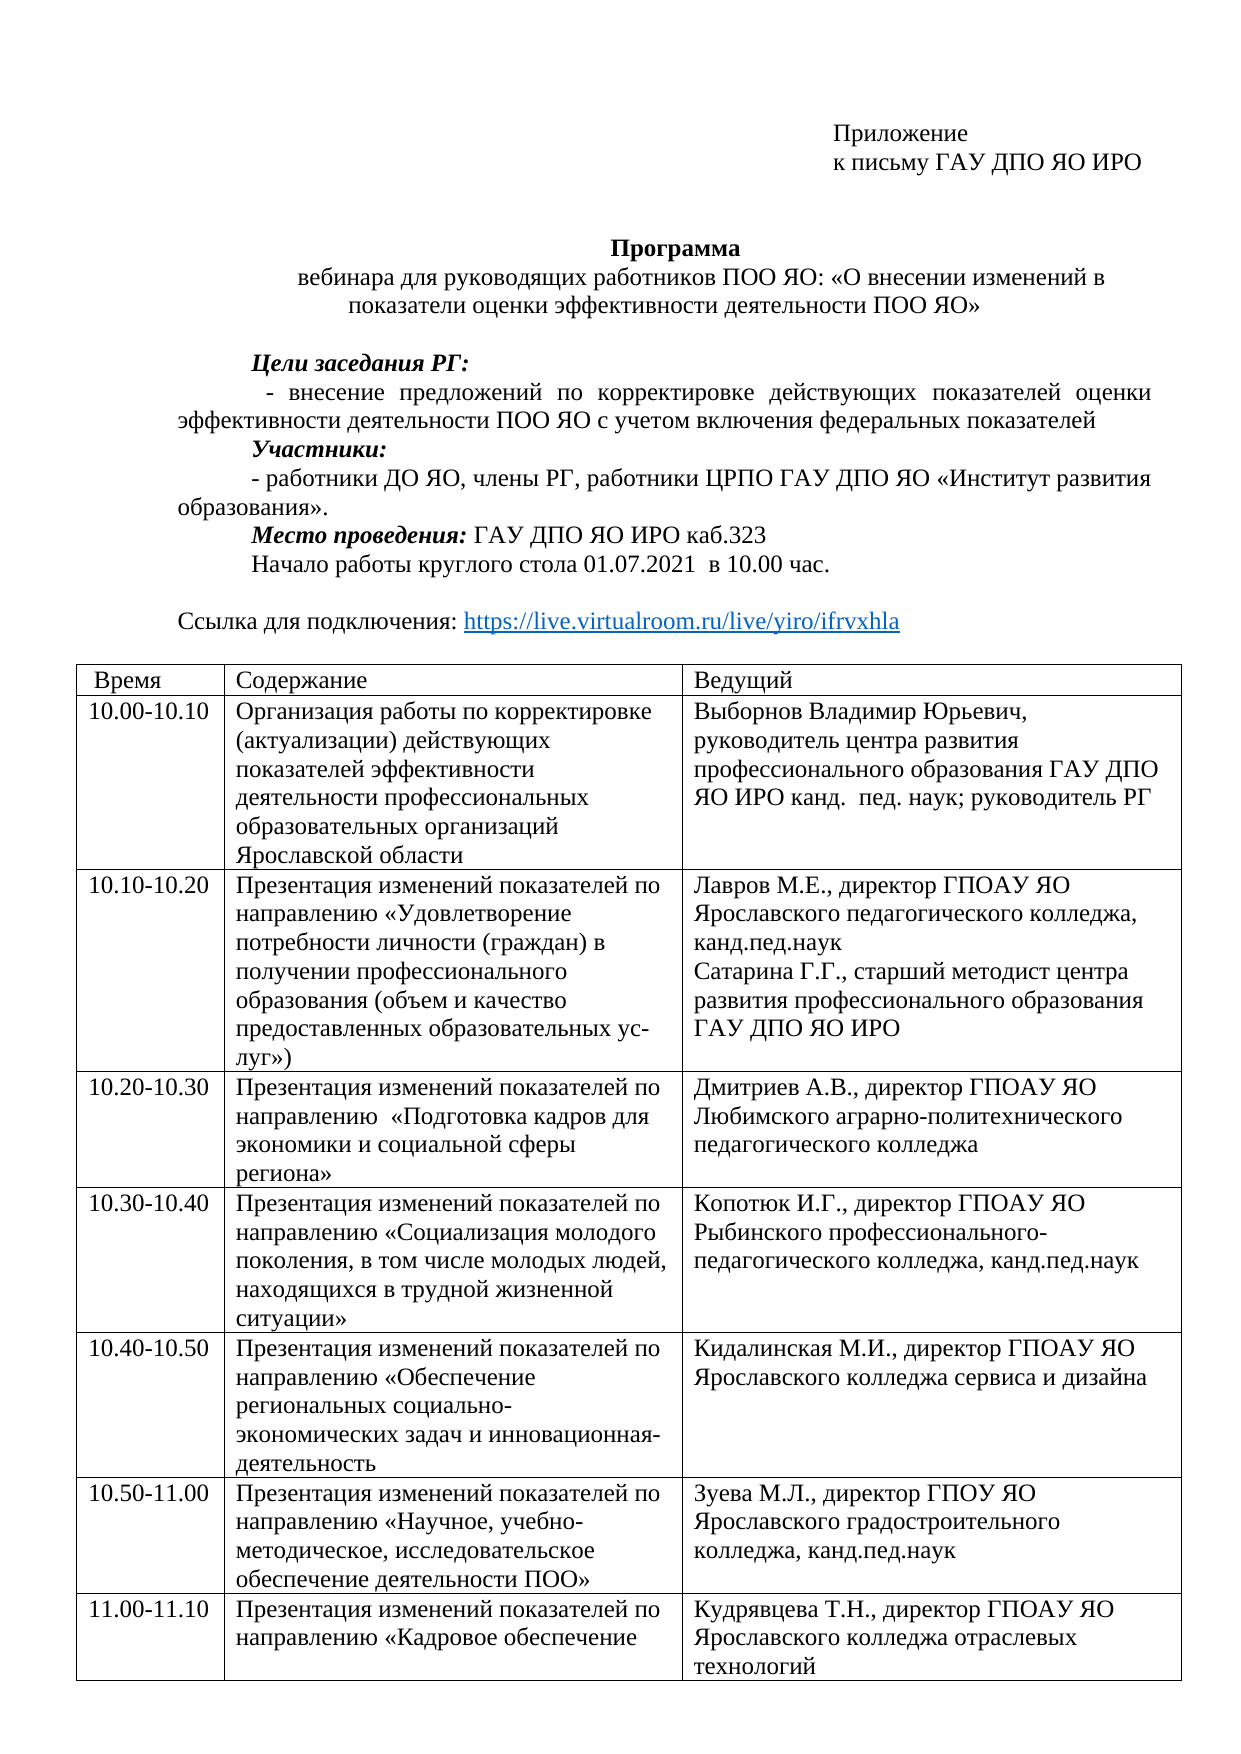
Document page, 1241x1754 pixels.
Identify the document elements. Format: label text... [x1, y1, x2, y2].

table_cell 10.00-10.10 [77, 696, 224, 869]
table_cell Зуева М.Л., директор ГПОУ ЯО Ярославского градостроительного колледжа, канд.пед.наук [683, 1478, 1181, 1593]
table_cell 11.00-11.10 [77, 1594, 224, 1680]
table_cell Презентация изменений показателей по направлению «Научное, учебно-методическое, исследовательское обеспечение деятельности ПОО» [225, 1478, 682, 1593]
table_cell Организация работы по корректировке (актуализации) действующих показателей эффективности деятельности профессиональных образовательных организаций Ярославской области [225, 696, 682, 869]
table_header Содержание [225, 665, 682, 695]
text к письму ГАУ ДПО ЯО ИРО [811, 147, 1152, 176]
table_cell Лавров М.Е., директор ГПОАУ ЯО Ярославского педагогического колледжа, канд.пед.наук Сатарина Г.Г., старший методист центра развития профессионального образования ГАУ ДПО ЯО ИРО [683, 870, 1181, 1071]
text Ссылка для подключения: https://live.virtualroom.ru/live/yiro/ifrvxhla [177, 606, 1152, 635]
text - работники ДО ЯО, члены РГ, работники ЦРПО ГАУ ДПО ЯО «Институт развития образования». [177, 463, 1152, 521]
table_cell 10.40-10.50 [77, 1333, 224, 1477]
table_cell 10.20-10.30 [77, 1072, 224, 1187]
table_cell Презентация изменений показателей по направлению «Подготовка кадров для экономики и социальной сферы региона» [225, 1072, 682, 1187]
table_header Время [77, 665, 224, 695]
table_cell Кидалинская М.И., директор ГПОАУ ЯО Ярославского колледжа сервиса и дизайна [683, 1333, 1181, 1477]
table_cell 10.30-10.40 [77, 1188, 224, 1332]
table_cell Презентация изменений показателей по направлению «Кадровое обеспечение [225, 1594, 682, 1680]
text Место проведения: ГАУ ДПО ЯО ИРО каб.323 [177, 521, 1152, 549]
text Приложение [811, 118, 1152, 147]
table_cell Презентация изменений показателей по направлению «Социализация молодого поколения, в том числе молодых людей, находящихся в трудной жизненной ситуации» [225, 1188, 682, 1332]
text - внесение предложений по корректировке действующих показателей оценки эффективности деятельности ПОО ЯО с учетом включения федеральных показателей [177, 377, 1152, 434]
table_cell Презентация изменений показателей по направлению «Удовлетворение потребности личности (граждан) в получении профессионального образования (объем и качество предоставленных образовательных ус-луг») [225, 870, 682, 1071]
table_cell 10.50-11.00 [77, 1478, 224, 1593]
text вебинара для руководящих работников ПОО ЯО: «О внесении изменений в показатели оценки эффективности деятельности ПОО ЯО» [177, 262, 1152, 319]
table_cell Кудрявцева Т.Н., директор ГПОАУ ЯО Ярославского колледжа отраслевых технологий [683, 1594, 1181, 1680]
table_cell Презентация изменений показателей по направлению «Обеспечение региональных социально-экономических задач и инновационная-деятельность [225, 1333, 682, 1477]
table_cell Выборнов Владимир Юрьевич, руководитель центра развития профессионального образования ГАУ ДПО ЯО ИРО канд. пед. наук; руководитель РГ [683, 696, 1181, 869]
table_cell Дмитриев А.В., директор ГПОАУ ЯО Любимского аграрно-политехнического педагогического колледжа [683, 1072, 1181, 1187]
table_cell Копотюк И.Г., директор ГПОАУ ЯО Рыбинского профессионального-педагогического колледжа, канд.пед.наук [683, 1188, 1181, 1332]
text Начало работы круглого стола 01.07.2021 в 10.00 час. [177, 549, 1152, 578]
text Цели заседания РГ: [177, 348, 1152, 377]
table_header Ведущий [683, 665, 1181, 695]
text Участники: [177, 434, 1152, 463]
table_cell 10.10-10.20 [77, 870, 224, 1071]
text Программа [177, 233, 1152, 262]
